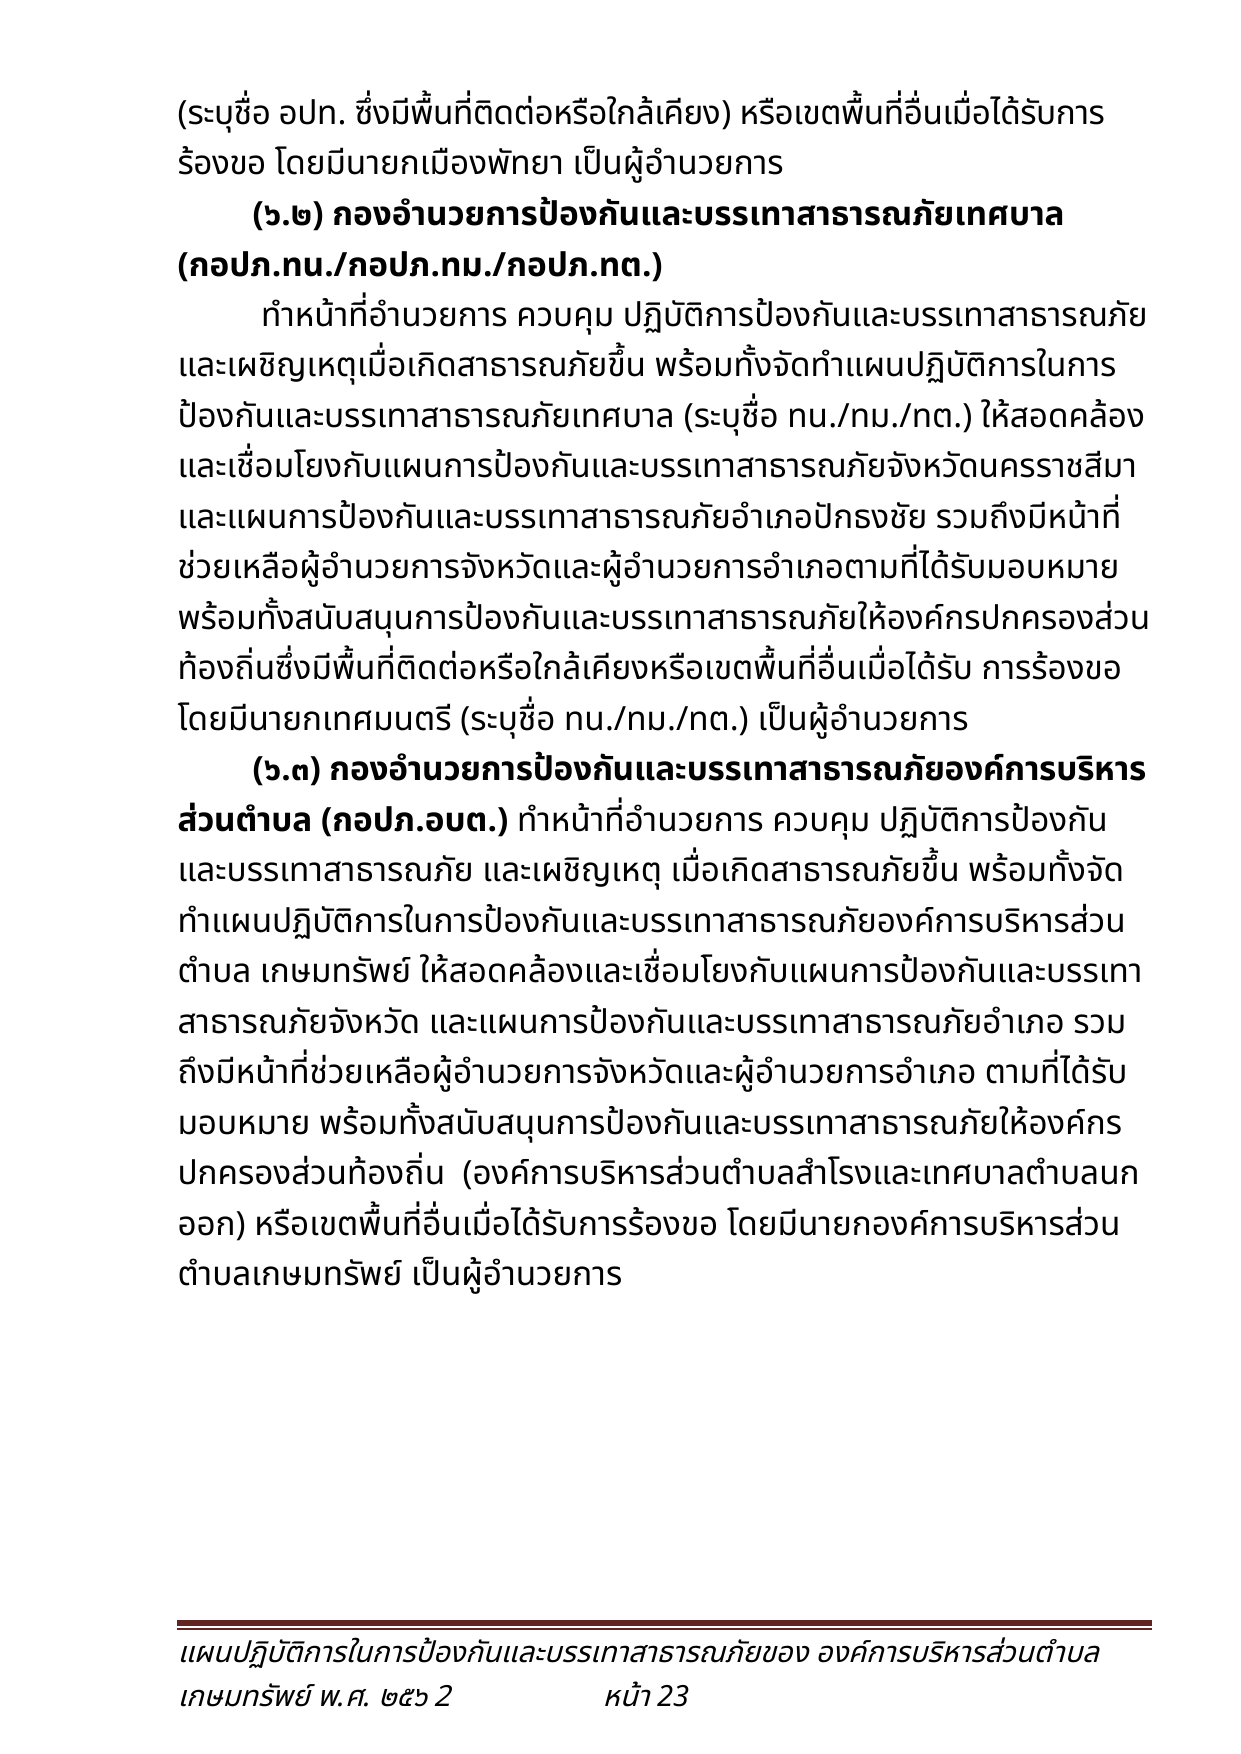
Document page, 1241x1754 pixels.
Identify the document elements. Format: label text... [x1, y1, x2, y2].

text (๖.๓) กองอำนวยการป้องกันและบรรเทาสาธารณภัยองค์การบริหารส่วนตำบล (กอปภ.อบต.) ทำหน้าที่อำนวยการ ควบคุม ปฏิบัติการป้องกันและบรรเทาสาธารณภัย และเผชิญเหตุ เมื่อเกิดสาธารณภัยขึ้น พร้อมทั้งจัดทำแผนปฏิบัติการในการป้องกันและบรรเทาสาธารณภัยองค์การบริหารส่วนตำบล เกษมทรัพย์ ให้สอดคล้องและเชื่อมโยงกับแผนการป้องกันและบรรเทาสาธารณภัยจังหวัด และแผนการป้องกันและบรรเทาสาธารณภัยอำเภอ รวมถึงมีหน้าที่ช่วยเหลือผู้อำนวยการจังหวัดและผู้อำนวยการอำเภอ ตามที่ได้รับมอบหมาย พร้อมทั้งสนับสนุนการป้องกันและบรรเทาสาธารณภัยให้องค์กรปกครองส่วนท้องถิ่น (องค์การบริหารส่วนตำบลสำโรงและเทศบาลตำบลนกออก) หรือเขตพื้นที่อื่นเมื่อได้รับการร้องขอ โดยมีนายกองค์การบริหารส่วนตำบลเกษมทรัพย์ เป็นผู้อำนวยการ [177, 745, 1152, 1301]
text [177, 89, 1152, 190]
text (๖.๒) กองอำนวยการป้องกันและบรรเทาสาธารณภัยเทศบาล (กอปภ.ทน./กอปภ.ทม./กอปภ.ทต.) [177, 190, 1152, 291]
text ทำหน้าที่อำนวยการ ควบคุม ปฏิบัติการป้องกันและบรรเทาสาธารณภัย และเผชิญเหตุเมื่อเกิดสาธารณภัยขึ้น พร้อมทั้งจัดทำแผนปฏิบัติการในการป้องกันและบรรเทาสาธารณภัยเทศบาล (ระบุชื่อ ทน./ทม./ทต.) ให้สอดคล้องและเชื่อมโยงกับแผนการป้องกันและบรรเทาสาธารณภัยจังหวัดนครราชสีมา และแผนการป้องกันและบรรเทาสาธารณภัยอำเภอปักธงชัย รวมถึงมีหน้าที่ช่วยเหลือผู้อำนวยการจังหวัดและผู้อำนวยการอำเภอตามที่ได้รับมอบหมาย พร้อมทั้งสนับสนุนการป้องกันและบรรเทาสาธารณภัยให้องค์กรปกครองส่วนท้องถิ่นซึ่งมีพื้นที่ติดต่อหรือใกล้เคียงหรือเขตพื้นที่อื่นเมื่อได้รับ การร้องขอ โดยมีนายกเทศมนตรี (ระบุชื่อ ทน./ทม./ทต.) เป็นผู้อำนวยการ [177, 291, 1152, 745]
